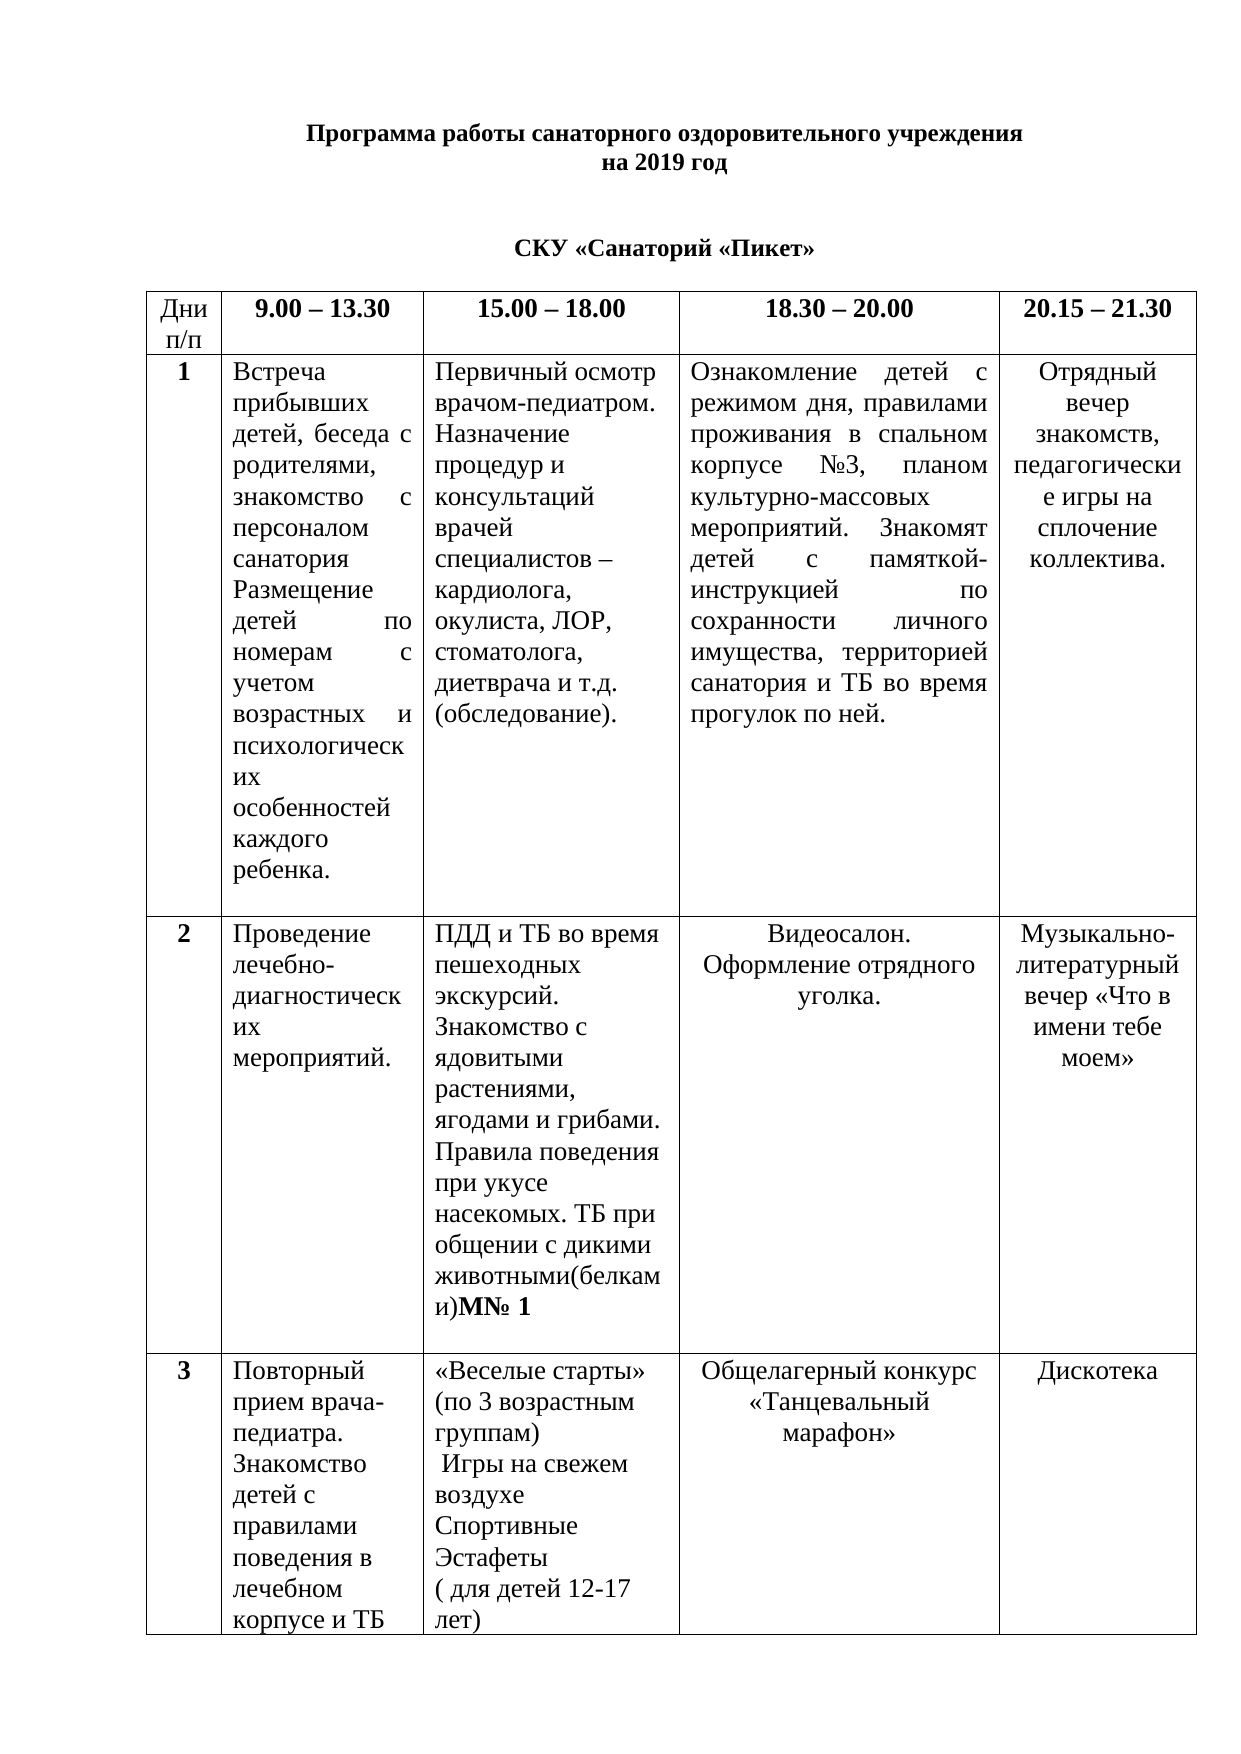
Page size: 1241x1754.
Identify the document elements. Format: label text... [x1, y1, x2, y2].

table_header Дни п/п [147, 292, 221, 354]
table_cell Отрядный вечер знакомств, педагогические игры на сплочение коллектива. [1000, 355, 1196, 916]
table_cell Музыкально-литературный вечер «Что в имени тебе моем» [1000, 917, 1196, 1353]
table_cell ПДД и ТБ во время пешеходных экскурсий. Знакомство с ядовитыми растениями, ягодами и грибами. Правила поведения при укусе насекомых. ТБ при общении с дикими животными(белками)М№ 1 [424, 917, 679, 1353]
table_cell Первичный осмотр врачом-педиатром. Назначение процедур и консультаций врачей специалистов – кардиолога, окулиста, ЛОР, стоматолога, диетврача и т.д. (обследование). [424, 355, 679, 916]
table_cell Проведение лечебно-диагностических мероприятий. [222, 917, 423, 1353]
text на 2019 год [177, 147, 1152, 176]
table_header 15.00 – 18.00 [424, 292, 679, 354]
table_cell Ознакомление детей с режимом дня, правилами проживания в спальном корпусе №3, планом культурно-массовых мероприятий. Знакомят детей с памяткой-инструкцией по сохранности личного имущества, территорией санатория и ТБ во время прогулок по ней. [680, 355, 999, 916]
table_cell 3 [147, 1354, 221, 1634]
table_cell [222, 1354, 423, 1634]
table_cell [680, 1354, 999, 1634]
table_cell Встреча прибывших детей, беседа с родителями, знакомство с персоналом санатория Размещение детей по номерам с учетом возрастных и психологических особенностей каждого ребенка. [222, 355, 423, 916]
text Программа работы санаторного оздоровительного учреждения [177, 118, 1152, 147]
table_cell 2 [147, 917, 221, 1353]
table_header 18.30 – 20.00 [680, 292, 999, 354]
table_header 20.15 – 21.30 [1000, 292, 1196, 354]
table_cell Видеосалон. Оформление отрядного уголка. [680, 917, 999, 1353]
table_cell 1 [147, 355, 221, 916]
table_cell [424, 1354, 679, 1634]
text СКУ «Санаторий «Пикет» [177, 233, 1152, 262]
table_header 9.00 – 13.30 [222, 292, 423, 354]
table_cell Дискотека [1000, 1354, 1196, 1634]
